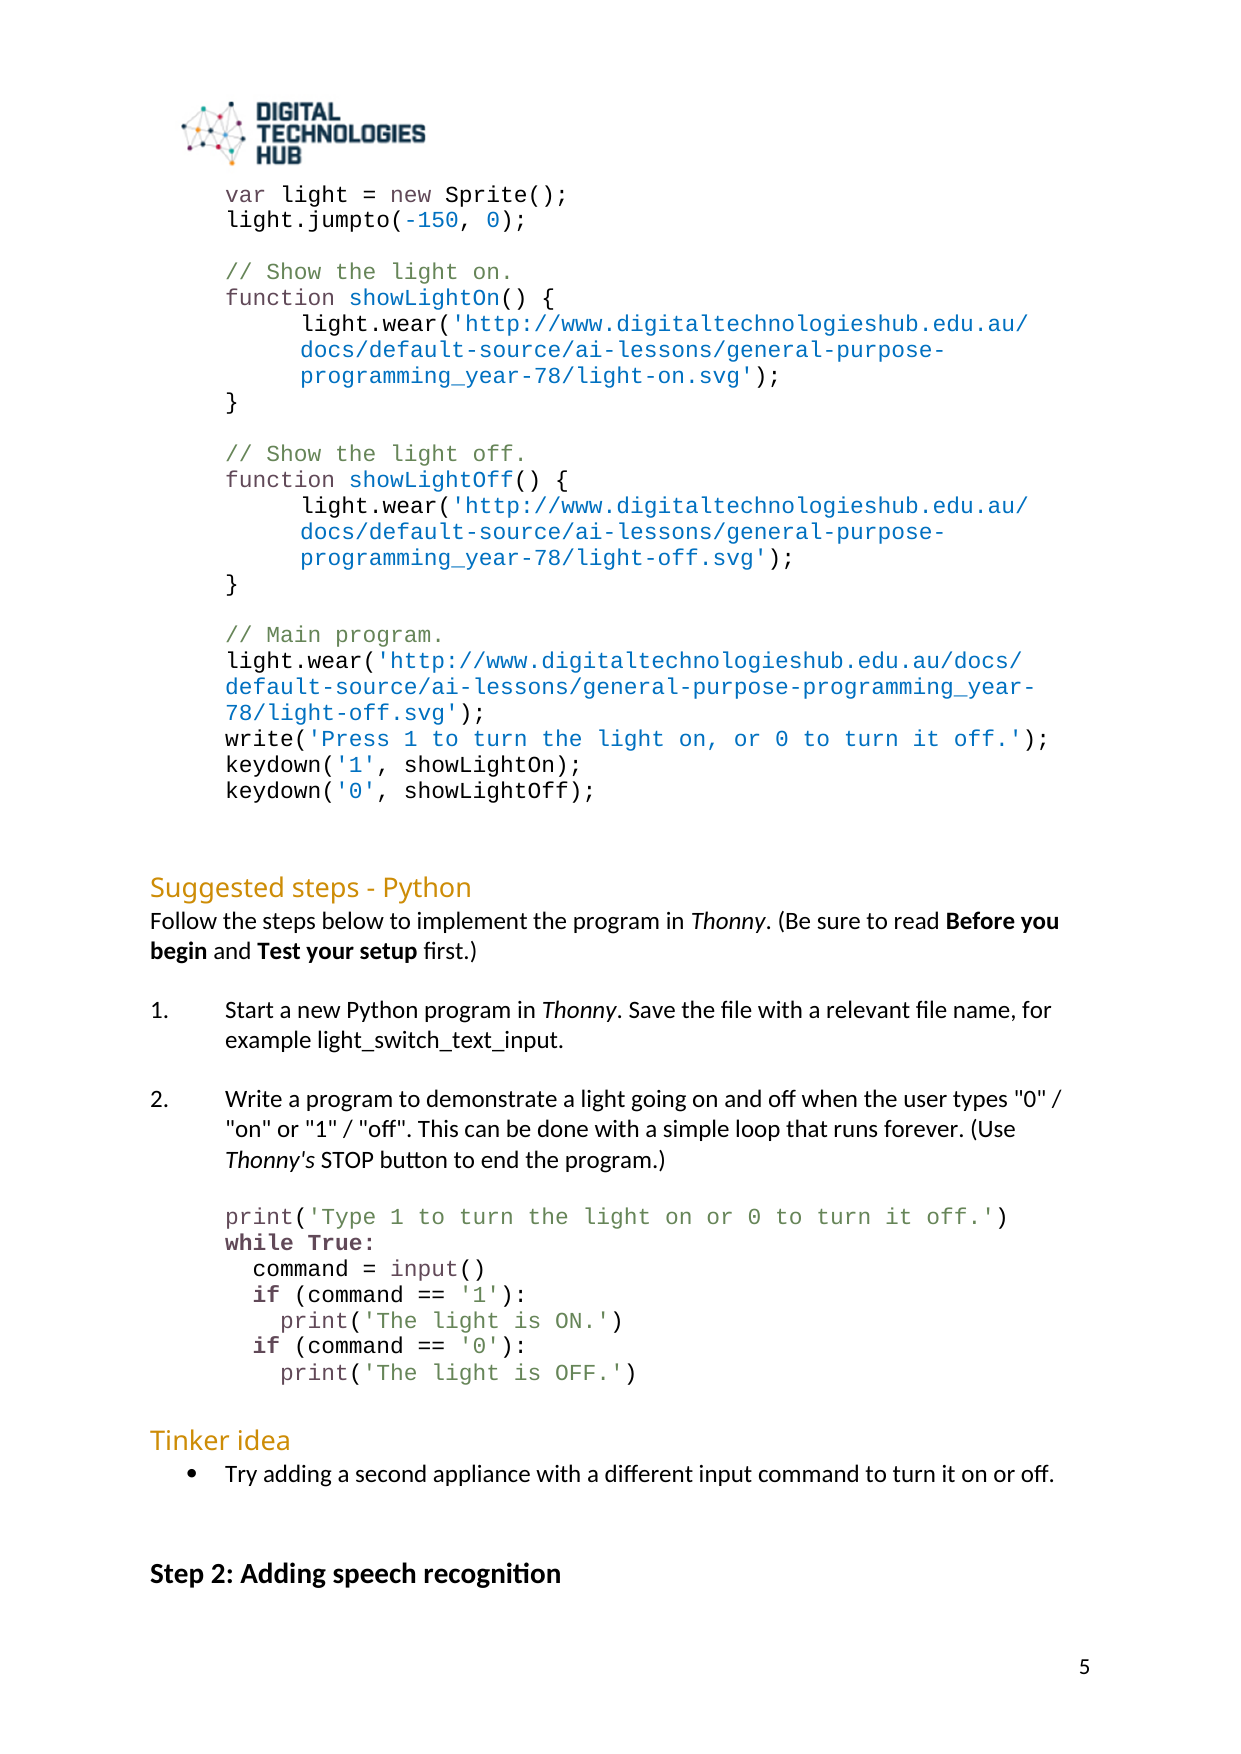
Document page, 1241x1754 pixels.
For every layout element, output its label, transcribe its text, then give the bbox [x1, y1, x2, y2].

list light.wear('http://www.digitaltechnologieshub.edu.au/docs/default-source/ai-lessons/general-purpose-programming_year-78/light-on.svg'); [300, 313, 1090, 390]
list write('Press 1 to turn the light on, or 0 to turn it off.'); [225, 728, 1090, 753]
list light.jumpto(-150, 0); [225, 209, 1090, 235]
list while True: [225, 1231, 1090, 1257]
list if (command == '0'): [225, 1335, 1090, 1361]
list function showLightOff() { [225, 468, 1090, 494]
list light.wear('http://www.digitaltechnologieshub.edu.au/docs/default-source/ai-lessons/general-purpose-programming_year-78/light-off.svg'); [225, 650, 1090, 728]
list Write a program to demonstrate a light going on and off when the user types "0" / "on" or "1" / "off". This can be done with a simple loop that runs forever. (Use Thonny's STOP button to end the program.) [150, 1083, 1090, 1175]
list Try adding a second appliance with a different input command to turn it on or off. [187, 1458, 1090, 1489]
text Follow the steps below to implement the program in Thonny. (Be sure to read Before you begin and Test your setup first.) [150, 905, 1090, 994]
list if (command == '1'): [225, 1283, 1090, 1309]
list keydown('0', showLightOff); [225, 779, 1090, 805]
list var light = new Sprite(); [225, 183, 1090, 209]
list function showLightOn() { [225, 287, 1090, 313]
list Start a new Python program in Thonny. Save the file with a relevant file name, for example light_switch_text_input. [150, 994, 1090, 1083]
list keydown('1', showLightOn); [225, 753, 1090, 779]
list } [225, 572, 1090, 598]
list // Show the light on. [225, 261, 1090, 287]
subtitle Tinker idea [150, 1421, 1090, 1458]
list // Main program. [225, 624, 1090, 650]
list print('The light is ON.') [225, 1309, 1090, 1335]
list light.wear('http://www.digitaltechnologieshub.edu.au/docs/default-source/ai-lessons/general-purpose-programming_year-78/light-off.svg'); [300, 494, 1090, 572]
picture [150, 73, 466, 183]
list // Show the light off. [225, 442, 1090, 468]
subtitle Suggested steps - Python [150, 868, 1090, 905]
list } [225, 390, 1090, 416]
list command = input() [225, 1257, 1090, 1283]
list print('The light is OFF.') [225, 1361, 1090, 1387]
list print('Type 1 to turn the light on or 0 to turn it off.') [225, 1175, 1090, 1231]
text Step 2: Adding speech recognition [150, 1555, 1090, 1591]
